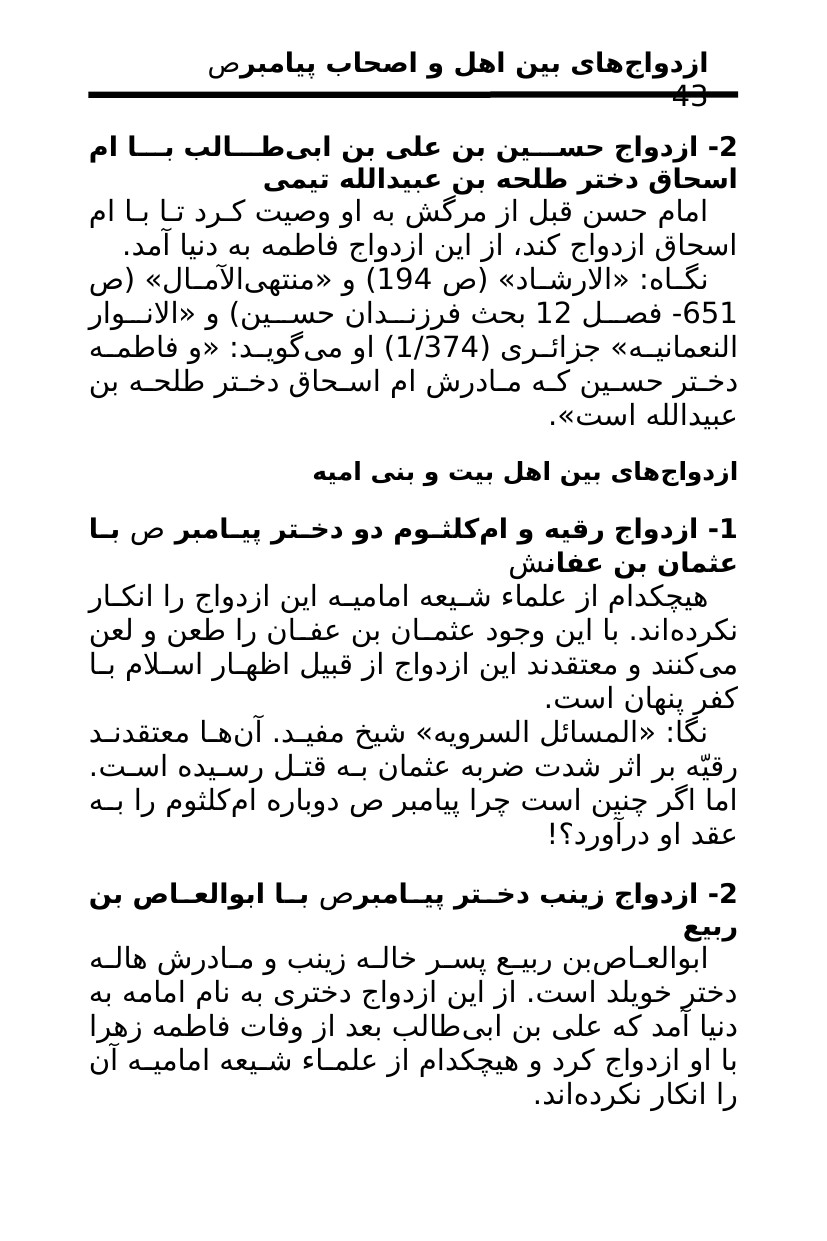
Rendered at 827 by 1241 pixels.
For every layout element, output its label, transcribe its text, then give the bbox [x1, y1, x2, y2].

text امام حسن قبل از مرگش به او وصیت کرد تا با ام اسحاق ازدواج کند، از این ازدواج فاطمه به دنیا آمد. [89, 195, 738, 263]
text هیچکدام از علماء شیعه امامیه این ازدواج را انکار نکرده‌اند. با این وجود عثمان ‌بن عفان را طعن و لعن می‌کنند و معتقدند این ازدواج از قبیل اظهار اسلام با کفر پنهان است. [89, 579, 738, 715]
text نگاه: «الارشاد» (ص 194) و «منتهی‌الآمال» (ص 651- فصل 12 بحث فرزندان حسین) و «الانوار النعمانیه» جزائری (1/374) او می‌گوید: «و فاطمه دختر حسین که مادرش ام اسحاق دختر طلحه ‌بن عبیدالله است». [89, 263, 738, 432]
text 2- ازدواج زینب دختر پیامبرص با ابوالعاص‌ بن ربیع [89, 876, 738, 942]
text 1- ازدواج رقیه و ام‌کلثوم دو دختر پیامبر ص با عثمان بن عفانش [89, 512, 738, 579]
text نگا: «المسائل السرویه» شیخ مفید. آن‌ها معتقدند رقیّه بر اثر شدت ضربه عثمان به قتل رسیده است. اما اگر چنین است چرا پیامبر ص دوباره ام‌کلثوم را به عقد او درآورد؟! [89, 715, 738, 851]
text 2- ازدواج حسین ‌بن علی ‌بن ابی‌طالب با ام اسحاق دختر طلحه ‌بن عبیدالله تیمی [89, 132, 738, 195]
text ازدواج‌های بین اهل بیت و بنی امیه [89, 457, 738, 487]
text ابوالعاص‌بن ربیع پسر خاله زینب و مادرش هاله دختر خویلد است. از این ازدواج دختری به نام امامه به دنیا آمد که علی‌ بن ابی‌طالب بعد از وفات فاطمه زهرا با او ازدواج کرد و هیچکدام از علماء شیعه امامیه آن را انکار نکرده‌اند. [89, 942, 738, 1111]
